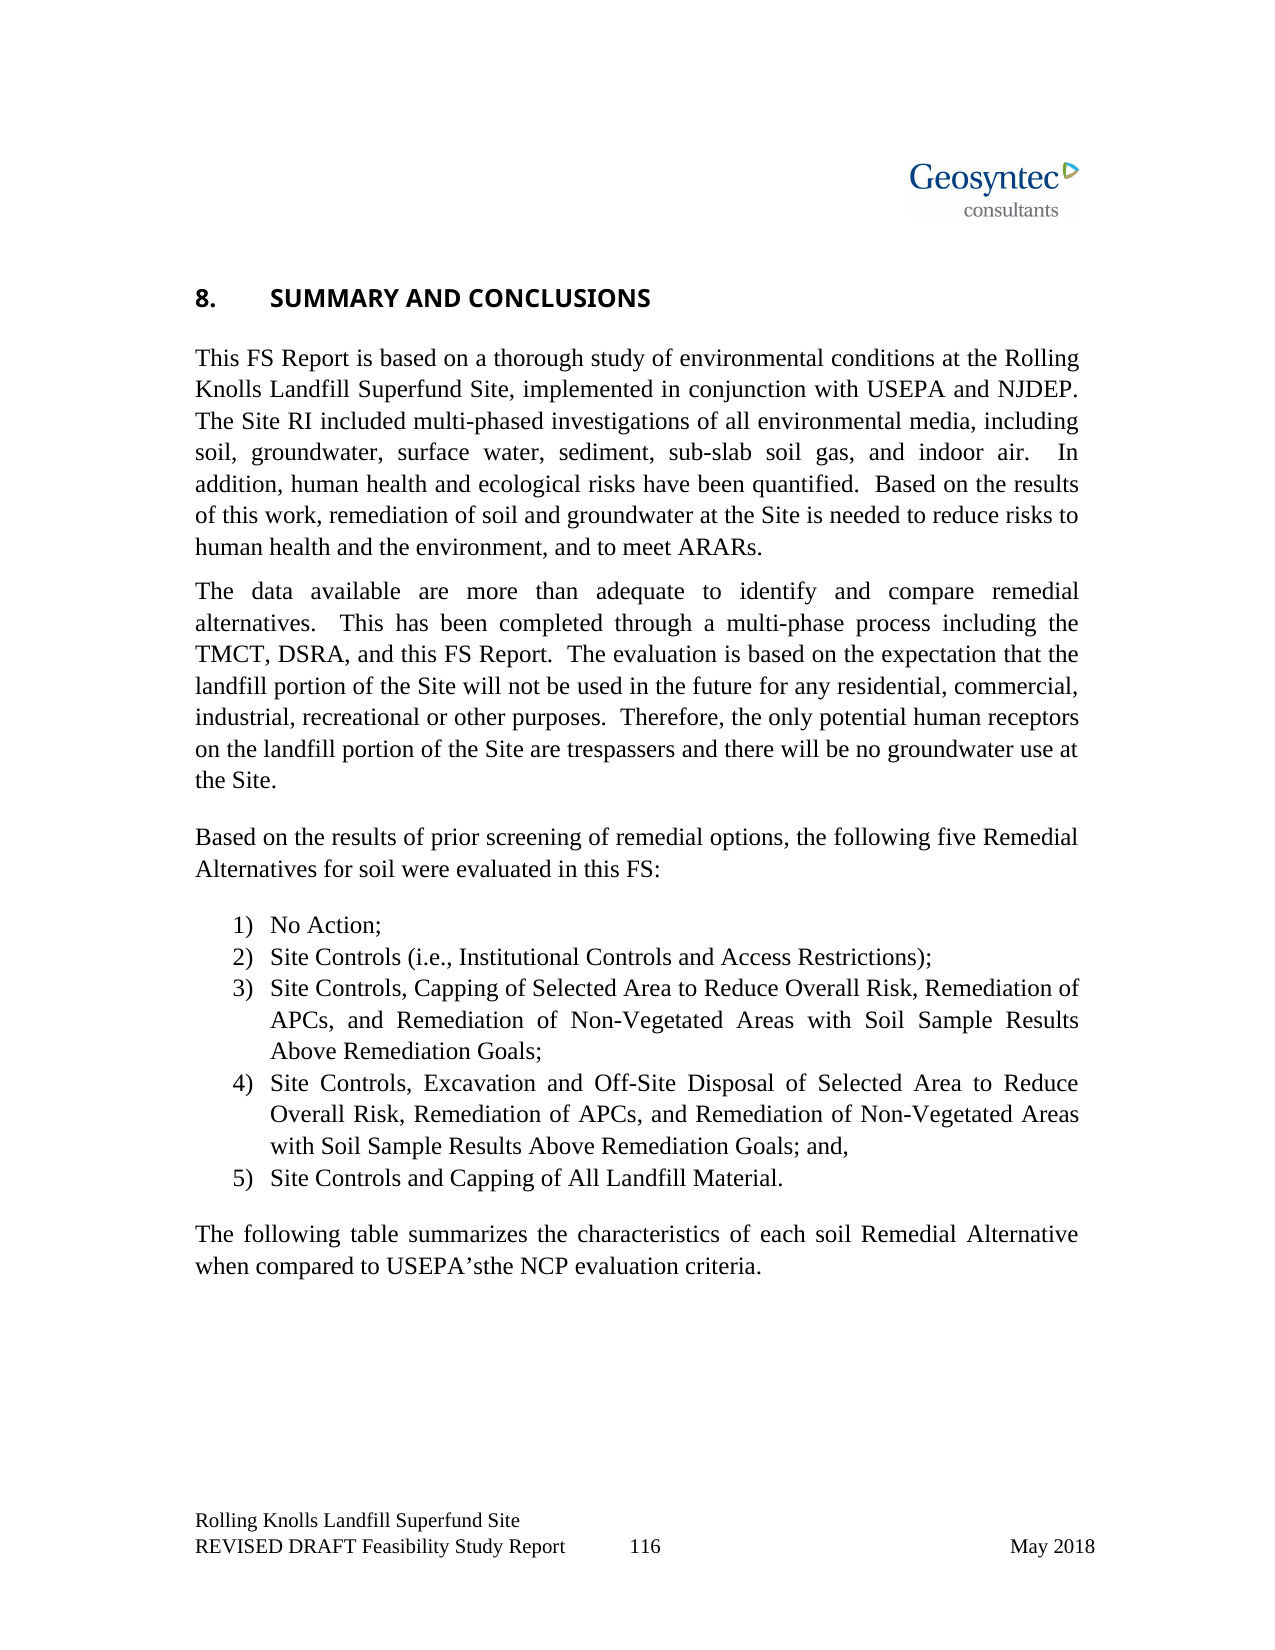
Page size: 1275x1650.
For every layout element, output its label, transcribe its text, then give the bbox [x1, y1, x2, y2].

text The data available are more than adequate to identify and compare remedial alternatives. This has been completed through a multi-phase process including the TMCT, DSRA, and this FS Report. The evaluation is based on the expectation that the landfill portion of the Site will not be used in the future for any residential, commercial, industrial, recreational or other purposes. Therefore, the only potential human receptors on the landfill portion of the Site are trespassers and there will be no groundwater use at the Site. [195, 576, 1080, 794]
list No Action; [232, 910, 1080, 939]
picture [908, 160, 1080, 218]
text This FS Report is based on a thorough study of environmental conditions at the Rolling Knolls Landfill Superfund Site, implemented in conjunction with USEPA and NJDEP. The Site RI included multi-phased investigations of all environmental media, including soil, groundwater, surface water, sediment, sub-slab soil gas, and indoor air. In addition, human health and ecological risks have been quantified. Based on the results of this work, remediation of soil and groundwater at the Site is needed to reduce risks to human health and the environment, and to meet ARARs. [195, 343, 1080, 561]
text The following table summarizes the characteristics of each soil Remedial Alternative when compared to evaluation criteria. [195, 1219, 1080, 1279]
list Site Controls (i.e., Institutional Controls and Access Restrictions); [232, 942, 1080, 971]
text Based on the results of prior screening of remedial options, the following five Remedial Alternatives for soil were evaluated in this FS: [195, 822, 1080, 882]
subtitle 8. Summary and Conclusions [195, 280, 1080, 314]
list Site Controls, Excavation and Off-Site Disposal of Selected Area to Reduce Overall Risk, Remediation of APCs, and Remediation of Non-Vegetated Areas with Soil Sample Results Above Remediation Goals; and, [232, 1068, 1080, 1160]
list Site Controls, Capping of Selected Area to Reduce Overall Risk, Remediation of APCs, and Remediation of Non-Vegetated Areas with Soil Sample Results Above Remediation Goals; [232, 973, 1080, 1065]
list Site Controls and Capping of All Landfill Material. [232, 1163, 1080, 1191]
